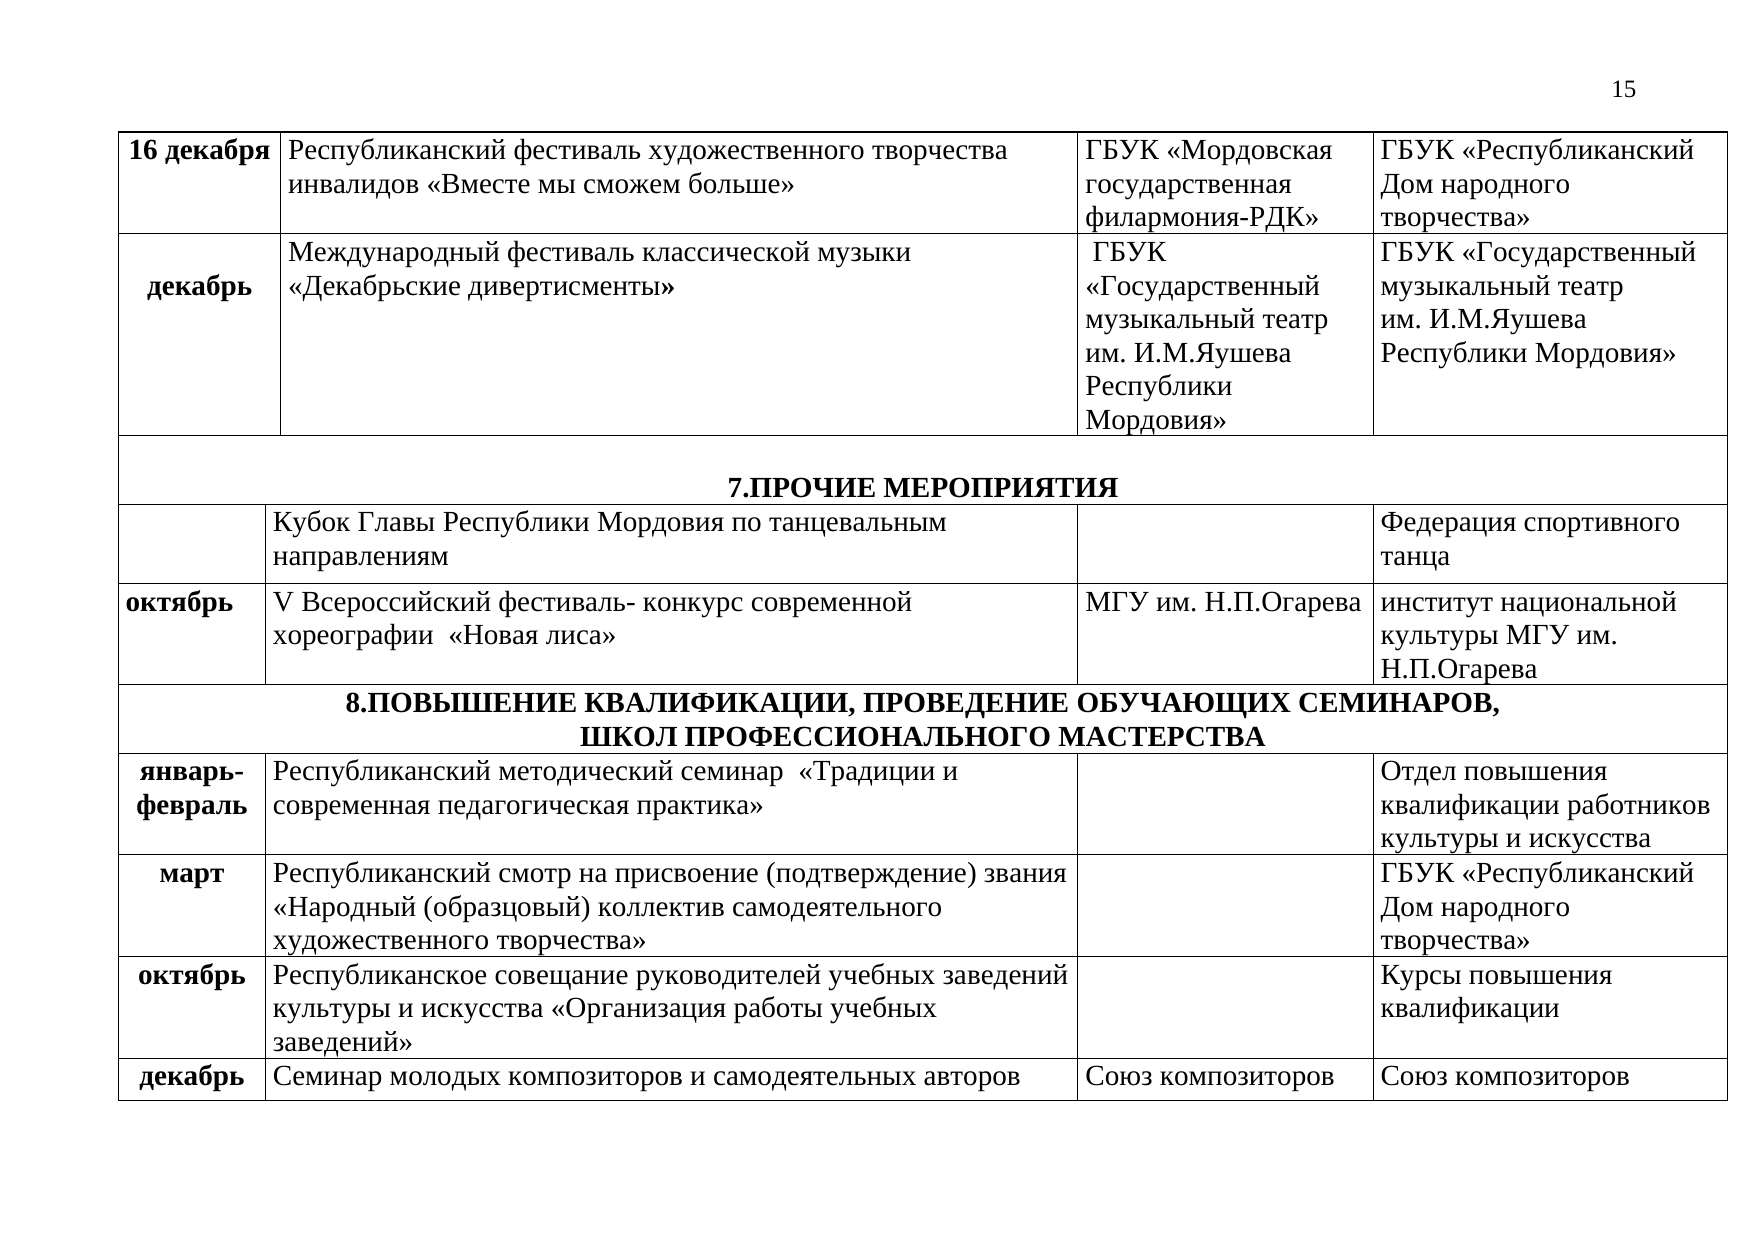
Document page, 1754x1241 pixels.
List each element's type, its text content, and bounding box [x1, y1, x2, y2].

table_cell [1078, 505, 1373, 583]
table_cell [119, 505, 265, 583]
table_cell Республиканский смотр на присвоение (подтверждение) звания «Народный (образцовый) коллектив самодеятельного художественного творчества» [266, 855, 1077, 956]
table_cell март [119, 855, 265, 956]
table_cell 8.ПОВЫШЕНИЕ КВАЛИФИКАЦИИ, ПРОВЕДЕНИЕ ОБУЧАЮЩИХ СЕМИНАРОВ, ШКОЛ ПРОФЕССИОНАЛЬНОГО МАСТЕРСТВА [119, 685, 1727, 752]
table_cell Кубок Главы Республики Мордовия по танцевальным направлениям [266, 505, 1077, 583]
table_cell Республиканский фестиваль художественного творчества инвалидов «Вместе мы сможем больше» [281, 133, 1077, 233]
table_cell институт национальной культуры МГУ им. Н.П.Огарева [1374, 584, 1727, 684]
table_cell 16 декабря [119, 133, 280, 233]
table_cell ГБУК «Республиканский Дом народного творчества» [1374, 133, 1727, 233]
table_cell октябрь [119, 957, 265, 1057]
table_cell ГБУК «Мордовская государственная филармония-РДК» [1078, 133, 1373, 233]
table_cell [1078, 855, 1373, 956]
table_cell декабрь [119, 1059, 265, 1100]
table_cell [1078, 1059, 1373, 1100]
table_cell Республиканское совещание руководителей учебных заведений культуры и искусства «Организация работы учебных заведений» [266, 957, 1077, 1057]
table_cell декабрь [119, 234, 280, 435]
table_cell Отдел повышения квалификации работников культуры и искусства [1374, 754, 1727, 854]
table_cell 7.Прочие мероприятия [119, 436, 1727, 503]
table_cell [1374, 1059, 1727, 1100]
table_cell МГУ им. Н.П.Огарева [1078, 584, 1373, 684]
table_cell январь-февраль [119, 754, 265, 854]
table_cell ГБУК «Республиканский Дом народного творчества» [1374, 855, 1727, 956]
table_cell [1078, 754, 1373, 854]
table_cell [1078, 957, 1373, 1057]
table_cell ГБУК «Государственный музыкальный театр им. И.М.Яушева Республики Мордовия» [1374, 234, 1727, 435]
table_cell V Всероссийский фестиваль- конкурс современной хореографии «Новая лиса» [266, 584, 1077, 684]
table_cell Федерация спортивного танца [1374, 505, 1727, 583]
table_cell ГБУК «Государственный музыкальный театр им. И.М.Яушева Республики Мордовия» [1078, 234, 1373, 435]
table_cell октябрь [119, 584, 265, 684]
table_cell Международный фестиваль классической музыки «Декабрьские дивертисменты» [281, 234, 1077, 435]
table_cell Республиканский методический семинар «Традиции и современная педагогическая практика» [266, 754, 1077, 854]
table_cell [266, 1059, 1077, 1100]
table_cell Курсы повышения квалификации [1374, 957, 1727, 1057]
